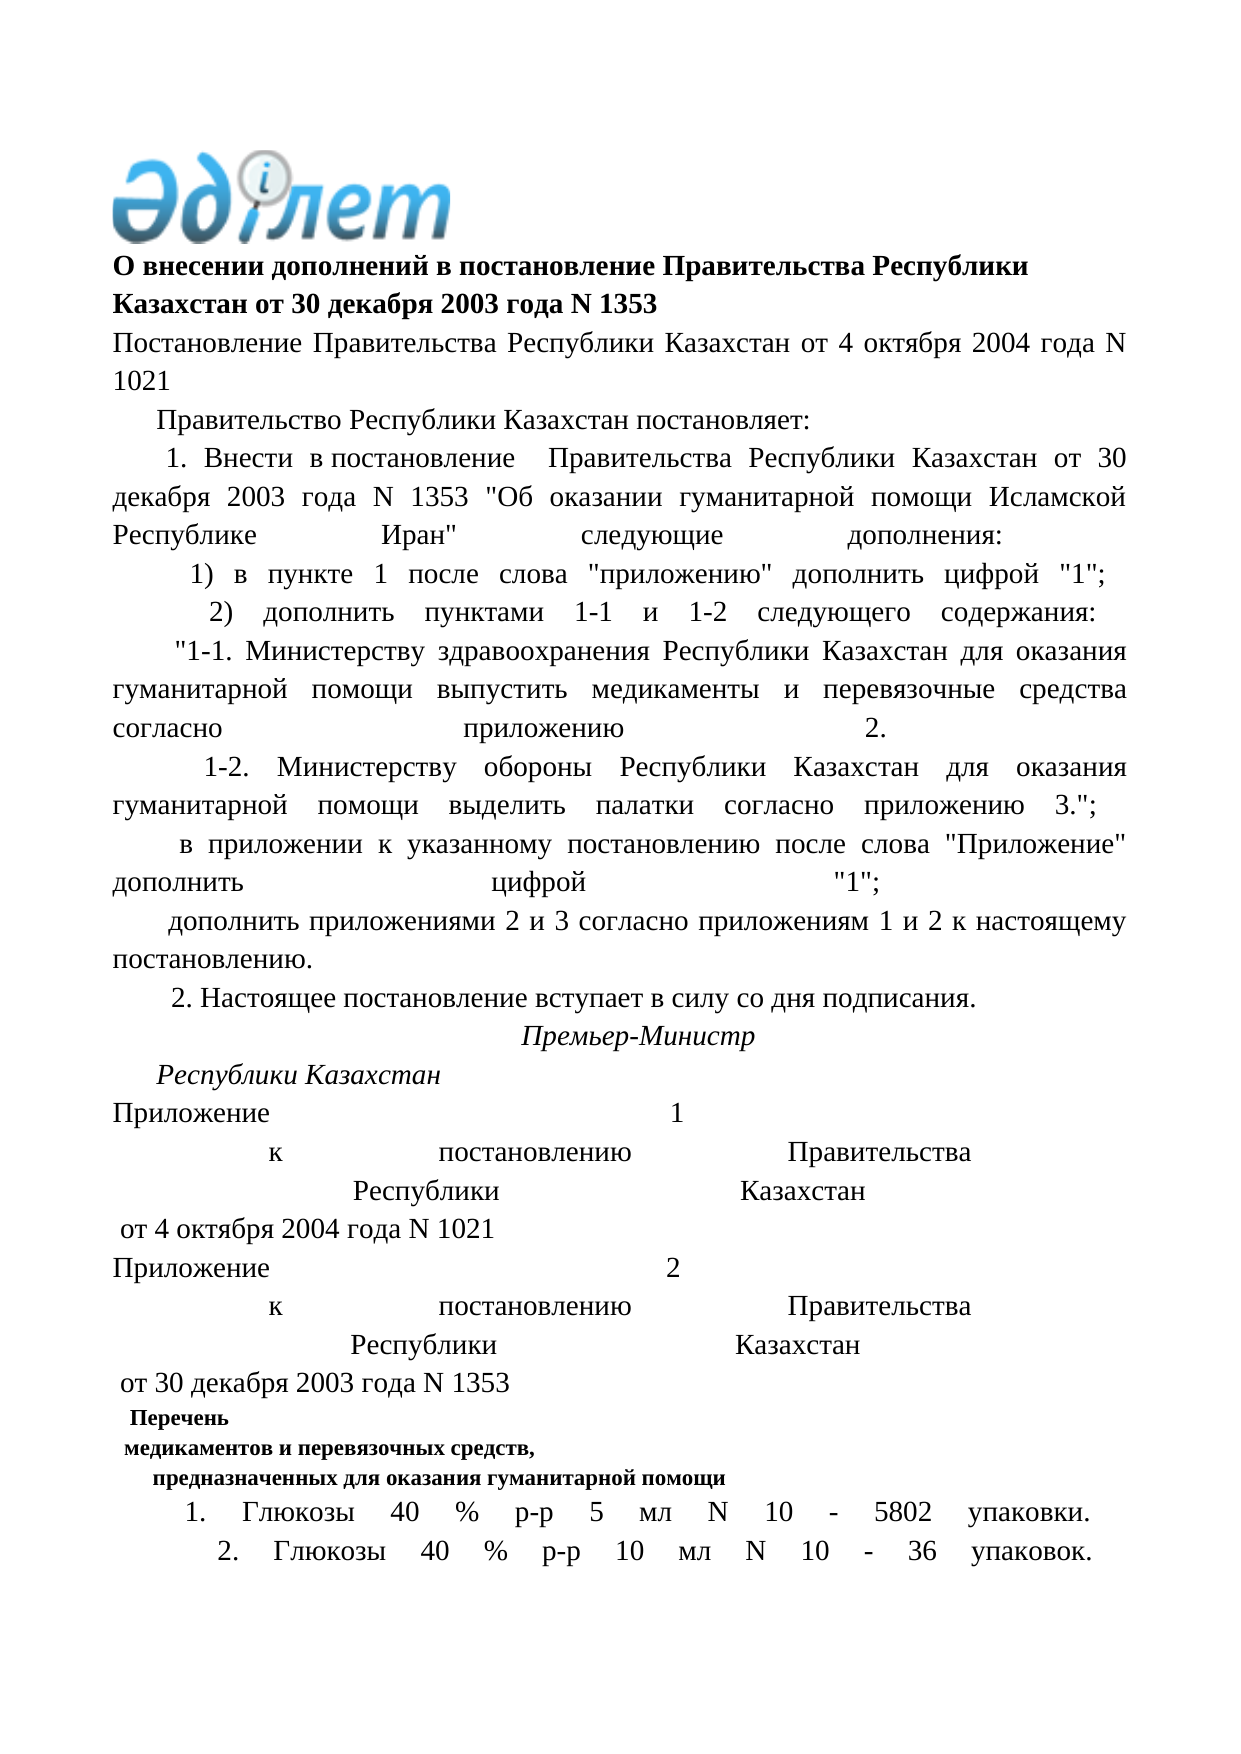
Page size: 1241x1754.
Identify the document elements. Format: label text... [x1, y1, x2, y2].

picture [112, 150, 451, 244]
text Приложение 2 к постановлению Правительства Республики Казахстан от 30 декабря 2003 года N 1353 [112, 1250, 1128, 1399]
text Приложение 1 к постановлению Правительства Республики Казахстан от 4 октября 2004 года N 1021 [112, 1096, 1128, 1245]
text Правительство Республики Казахстан постановляет: [112, 402, 1128, 435]
text О внесении дополнений в постановление Правительства Республики Казахстан от 30 декабря 2003 года N 1353 [112, 248, 1128, 320]
text 2. Настоящее постановление вступает в силу со дня подписания. [112, 980, 1128, 1013]
text Премьер-Министр Республики Казахстан [112, 1018, 1128, 1091]
text Перечень медикаментов и перевязочных средств, предназначенных для оказания гуманитарной помощи [112, 1404, 1128, 1491]
text Постановление Правительства Республики Казахстан от 4 октября 2004 года N 1021 [112, 325, 1128, 397]
text 1. Внести в постановление Правительства Республики Казахстан от 30 декабря 2003 года N 1353 "Об оказании гуманитарной помощи Исламской Республике Иран" следующие дополнения: 1) в пункте 1 после слова "приложению" дополнить цифрой "1"; 2) дополнить пунктами 1-1 и 1-2 следующего содержания: "1-1. Министерству здравоохранения Республики Казахстан для оказания гуманитарной помощи выпустить медикаменты и перевязочные средства согласно приложению 2. 1-2. Министерству обороны Республики Казахстан для оказания гуманитарной помощи выделить палатки согласно приложению 3."; в приложении к указанному постановлению после слова "Приложение" дополнить цифрой "1"; дополнить приложениями 2 и 3 согласно приложениям 1 и 2 к настоящему постановлению. [112, 440, 1128, 975]
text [112, 1494, 1128, 1567]
